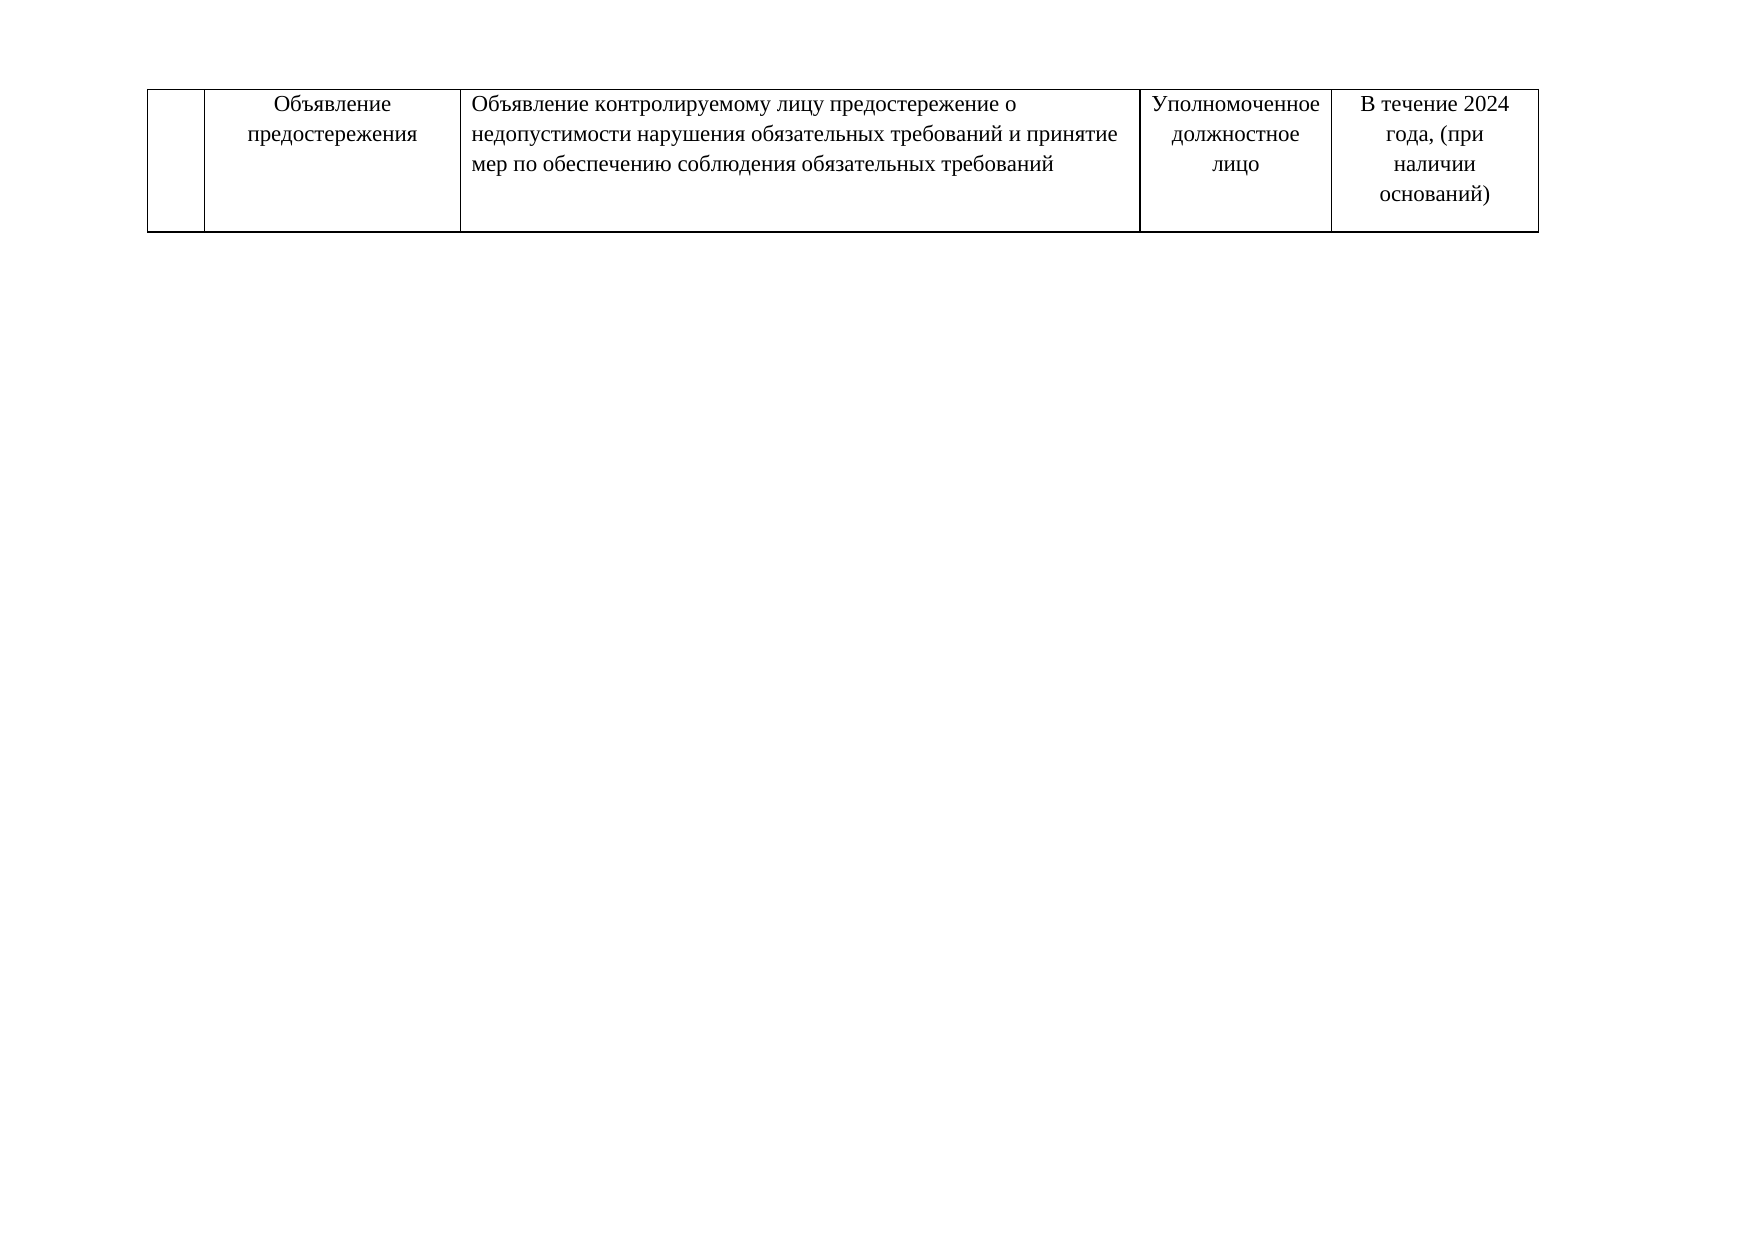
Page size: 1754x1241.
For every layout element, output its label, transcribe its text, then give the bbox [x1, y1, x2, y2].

table_cell Уполномоченное должностное лицо [1141, 90, 1331, 231]
table_cell [148, 90, 204, 231]
table_cell В течение 2024 года, (при наличии оснований) [1332, 90, 1538, 231]
table_cell Объявление предостережения [205, 90, 460, 231]
table_cell Объявление контролируемому лицу предостережение о недопустимости нарушения обязательных требований и принятие мер по обеспечению соблюдения обязательных требований [461, 90, 1139, 231]
